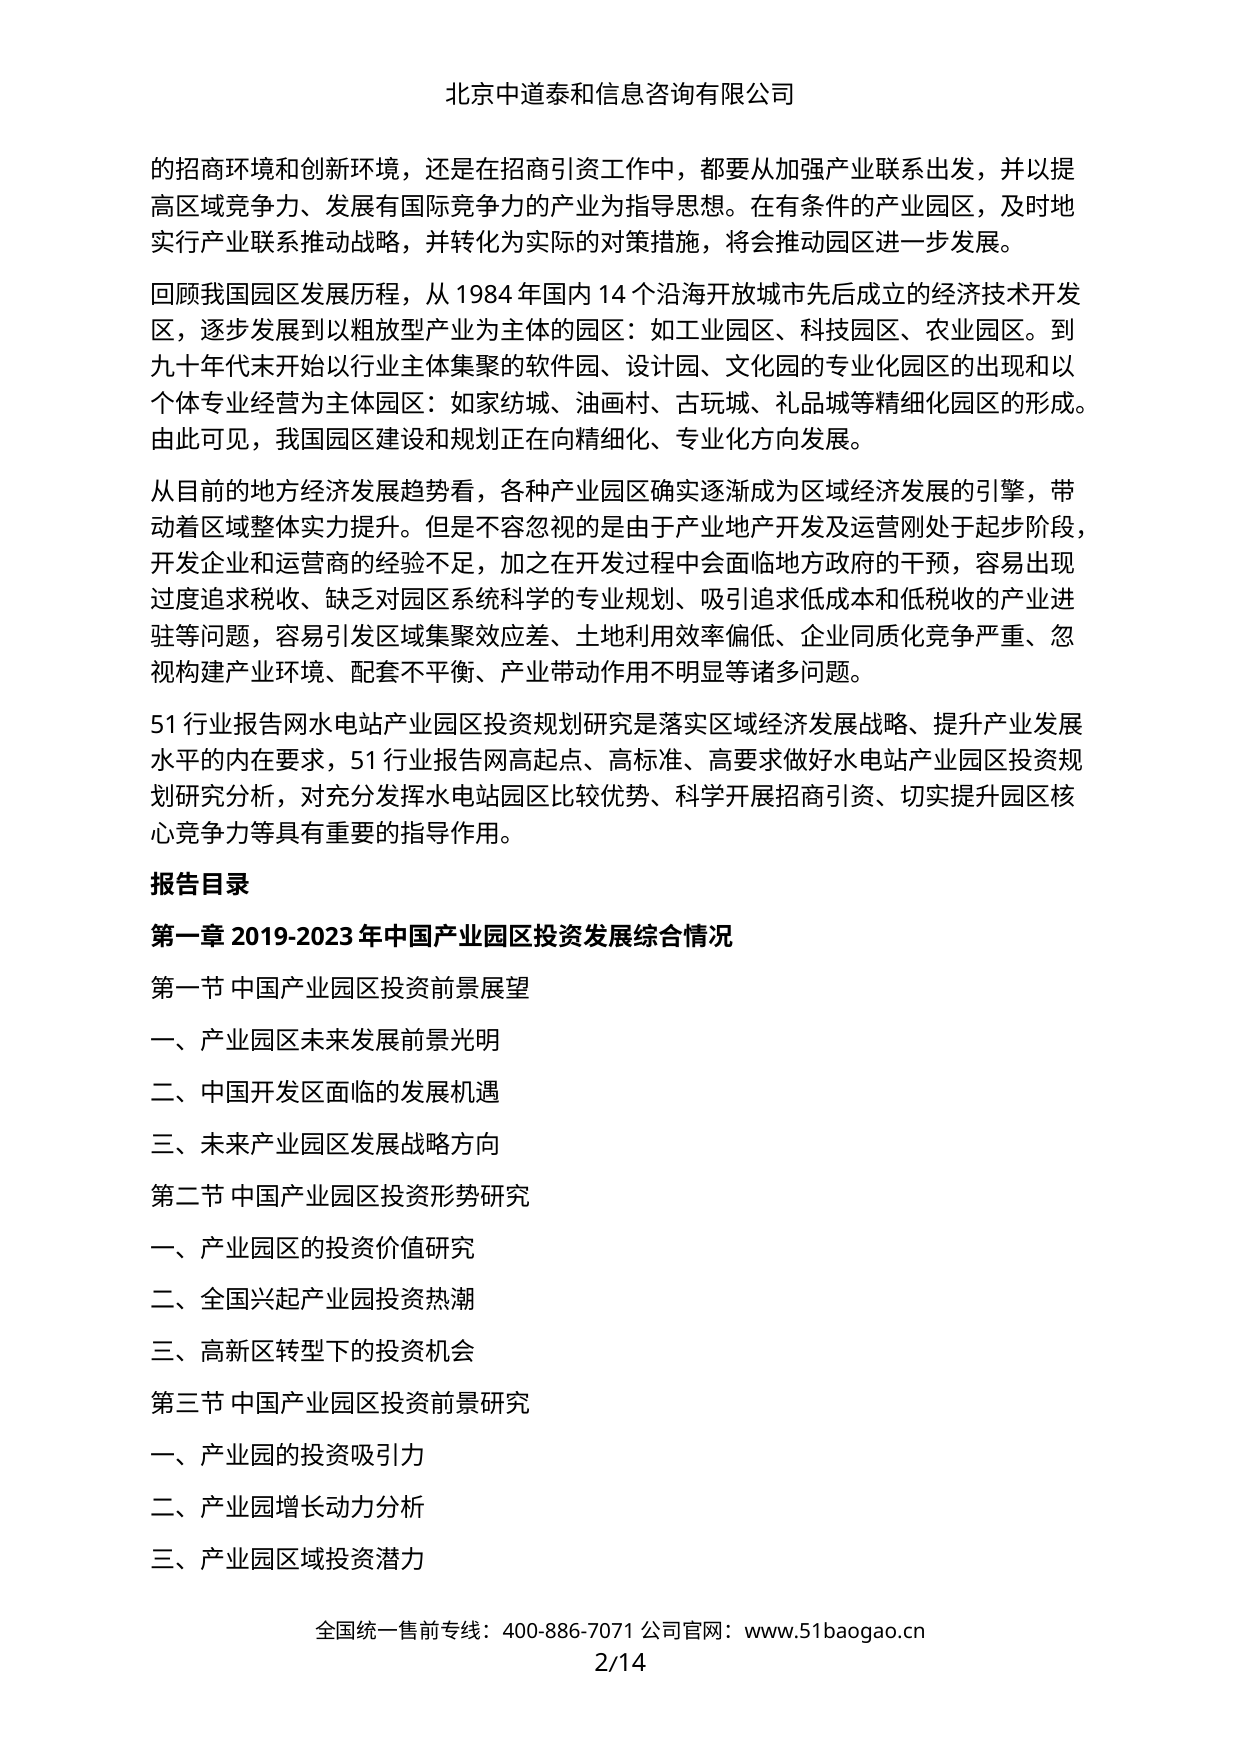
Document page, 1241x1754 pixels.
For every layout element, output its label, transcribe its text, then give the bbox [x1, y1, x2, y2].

text 二、中国开发区面临的发展机遇 [150, 1072, 1090, 1109]
text 二、产业园增长动力分析 [150, 1487, 1090, 1524]
text 一、产业园的投资吸引力 [150, 1436, 1090, 1472]
text 51行业报告网水电站产业园区投资规划研究是落实区域经济发展战略、提升产业发展水平的内在要求，51行业报告网高起点、高标准、高要求做好水电站产业园区投资规划研究分析，对充分发挥水电站园区比较优势、科学开展招商引资、切实提升园区核心竞争力等具有重要的指导作用。 [150, 704, 1090, 849]
text 报告目录 [150, 865, 1090, 901]
text 二、全国兴起产业园投资热潮 [150, 1280, 1090, 1316]
text 回顾我国园区发展历程，从1984年国内14个沿海开放城市先后成立的经济技术开发区，逐步发展到以粗放型产业为主体的园区：如工业园区、科技园区、农业园区。到九十年代末开始以行业主体集聚的软件园、设计园、文化园的专业化园区的出现和以个体专业经营为主体园区：如家纺城、油画村、古玩城、礼品城等精细化园区的形成。由此可见，我国园区建设和规划正在向精细化、专业化方向发展。 [150, 274, 1090, 456]
text 一、产业园区未来发展前景光明 [150, 1021, 1090, 1057]
text 一、产业园区的投资价值研究 [150, 1228, 1090, 1264]
text 三、产业园区域投资潜力 [150, 1539, 1090, 1576]
text 第三节 中国产业园区投资前景研究 [150, 1384, 1090, 1420]
text 三、未来产业园区发展战略方向 [150, 1124, 1090, 1161]
text 三、高新区转型下的投资机会 [150, 1332, 1090, 1368]
text 第一节 中国产业园区投资前景展望 [150, 969, 1090, 1005]
text 第二节 中国产业园区投资形势研究 [150, 1176, 1090, 1212]
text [150, 150, 1090, 259]
text 第一章 2019-2023年中国产业园区投资发展综合情况 [150, 917, 1090, 953]
text 从目前的地方经济发展趋势看，各种产业园区确实逐渐成为区域经济发展的引擎，带动着区域整体实力提升。但是不容忽视的是由于产业地产开发及运营刚处于起步阶段，开发企业和运营商的经验不足，加之在开发过程中会面临地方政府的干预，容易出现过度追求税收、缺乏对园区系统科学的专业规划、吸引追求低成本和低税收的产业进驻等问题，容易引发区域集聚效应差、土地利用效率偏低、企业同质化竞争严重、忽视构建产业环境、配套不平衡、产业带动作用不明显等诸多问题。 [150, 471, 1090, 689]
